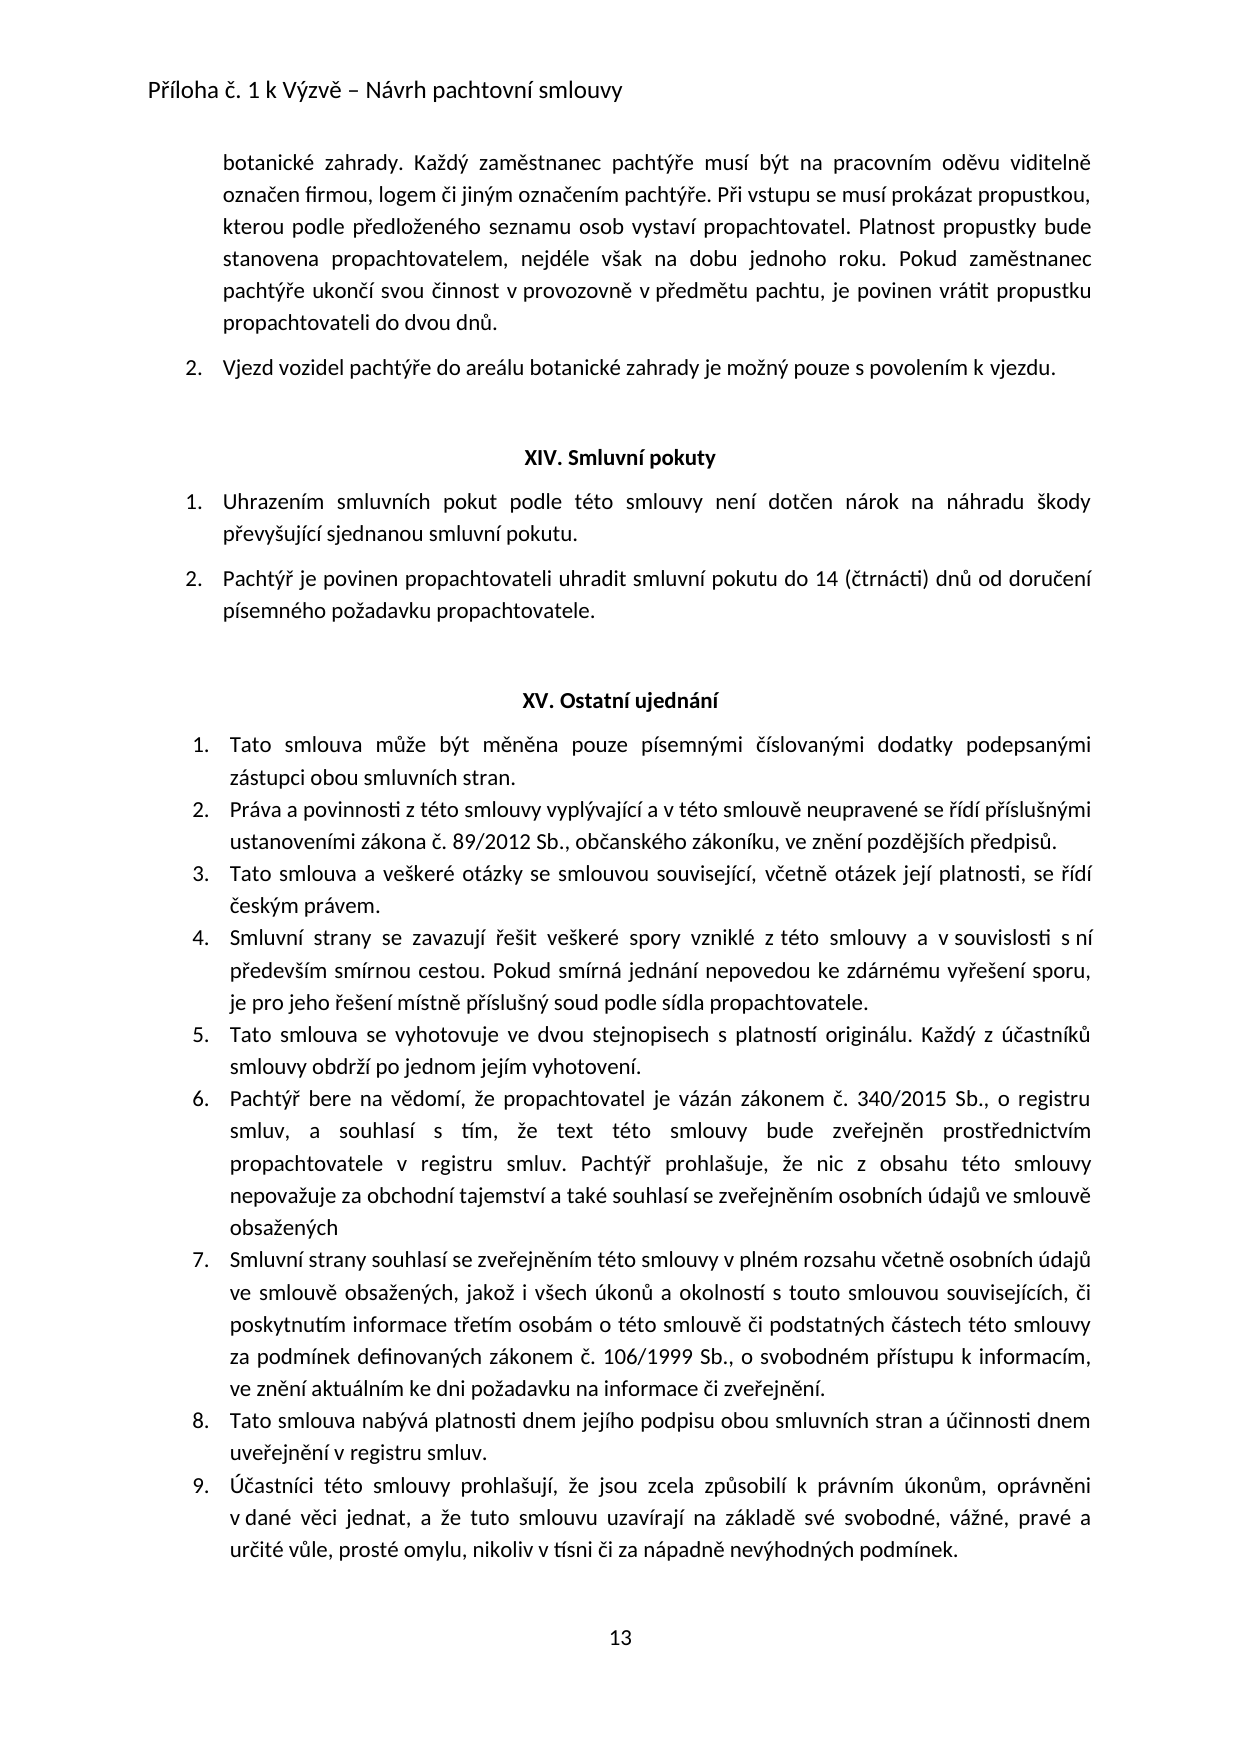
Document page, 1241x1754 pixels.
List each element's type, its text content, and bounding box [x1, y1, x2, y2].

list Smluvní strany souhlasí se zveřejněním této smlouvy v plném rozsahu včetně osobních údajů ve smlouvě obsažených, jakož i všech úkonů a okolností s touto smlouvou souvisejících, či poskytnutím informace třetím osobám o této smlouvě či podstatných částech této smlouvy za podmínek definovaných zákonem č. 106/1999 Sb., o svobodném přístupu k informacím, ve znění aktuálním ke dni požadavku na informace či zveřejnění. [192, 1245, 1093, 1402]
list Práva a povinnosti z této smlouvy vyplývající a v této smlouvě neupravené se řídí příslušnými ustanoveními zákona č. 89/2012 Sb., občanského zákoníku, ve znění pozdějších předpisů. [192, 795, 1093, 855]
list Vjezd vozidel pachtýře do areálu botanické zahrady je možný pouze s povolením k vjezdu. [185, 353, 1093, 381]
list Tato smlouva se vyhotovuje ve dvou stejnopisech s platností originálu. Každý z účastníků smlouvy obdrží po jednom jejím vyhotovení. [192, 1020, 1093, 1080]
list Smluvní strany se zavazují řešit veškeré spory vzniklé z této smlouvy a v souvislosti s ní především smírnou cestou. Pokud smírná jednání nepovedou ke zdárnému vyřešení sporu, je pro jeho řešení místně příslušný soud podle sídla propachtovatele. [192, 923, 1093, 1016]
list Pachtýř bere na vědomí, že propachtovatel je vázán zákonem č. 340/2015 Sb., o registru smluv, a souhlasí s tím, že text této smlouvy bude zveřejněn prostřednictvím propachtovatele v registru smluv. Pachtýř prohlašuje, že nic z obsahu této smlouvy nepovažuje za obchodní tajemství a také souhlasí se zveřejněním osobních údajů ve smlouvě obsažených [192, 1084, 1093, 1241]
list Účastníci této smlouvy prohlašují, že jsou zcela způsobilí k právním úkonům, oprávněni v dané věci jednat, a že tuto smlouvu uzavírají na základě své svobodné, vážné, pravé a určité vůle, prosté omylu, nikoliv v tísni či za nápadně nevýhodných podmínek. [192, 1471, 1093, 1563]
subtitle Smluvní pokuty [148, 443, 1093, 471]
subtitle Ostatní ujednání [148, 686, 1093, 714]
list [185, 148, 1093, 337]
list Pachtýř je povinen propachtovateli uhradit smluvní pokutu do 14 (čtrnácti) dnů od doručení písemného požadavku propachtovatele. [185, 564, 1093, 624]
list Tato smlouva a veškeré otázky se smlouvou související, včetně otázek její platnosti, se řídí českým právem. [192, 859, 1093, 919]
list Tato smlouva může být měněna pouze písemnými číslovanými dodatky podepsanými zástupci obou smluvních stran. [192, 730, 1093, 791]
list Uhrazením smluvních pokut podle této smlouvy není dotčen nárok na náhradu škody převyšující sjednanou smluvní pokutu. [185, 487, 1093, 547]
list Tato smlouva nabývá platnosti dnem jejího podpisu obou smluvních stran a účinnosti dnem uveřejnění v registru smluv. [192, 1406, 1093, 1467]
